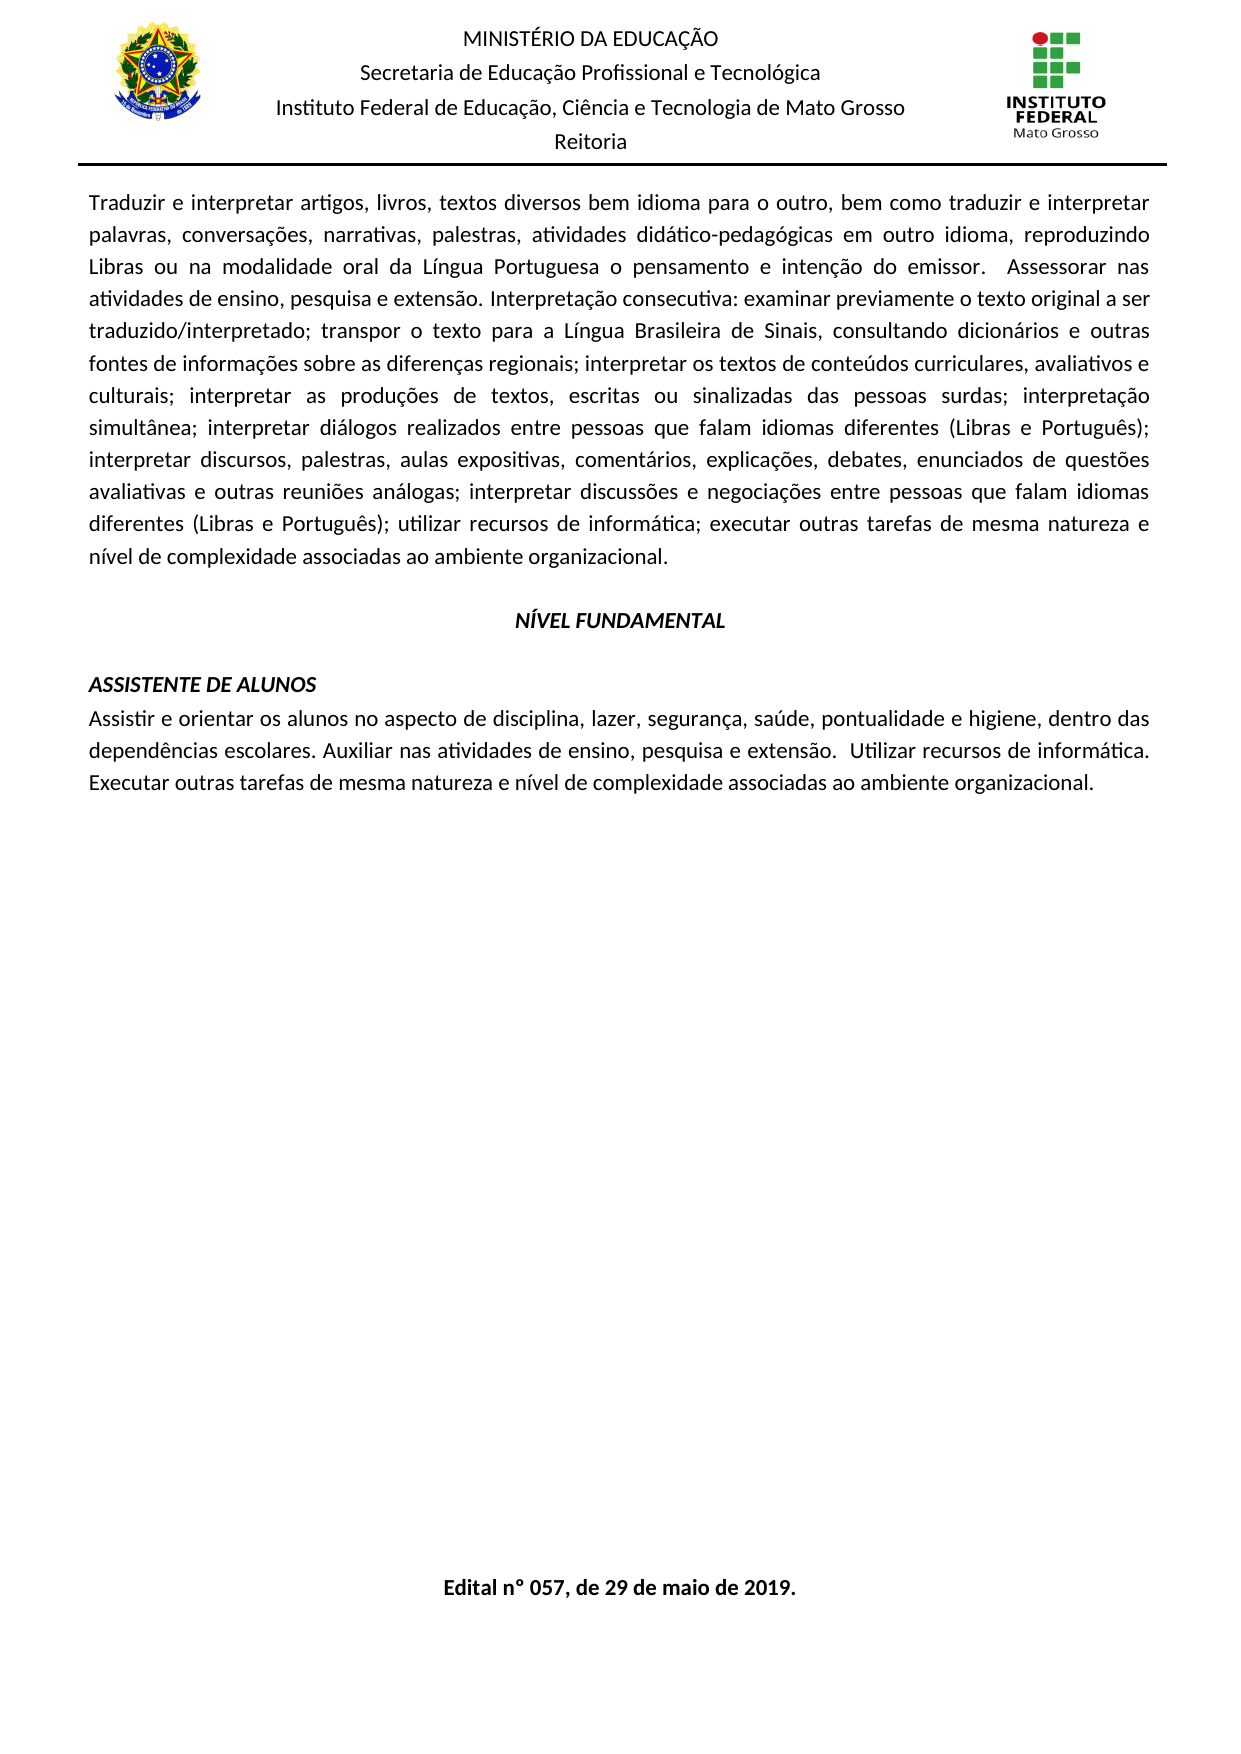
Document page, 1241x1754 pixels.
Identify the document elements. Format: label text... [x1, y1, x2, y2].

picture [993, 22, 1119, 150]
text Traduzir e interpretar artigos, livros, textos diversos bem idioma para o outro, bem como traduzir e interpretar palavras, conversações, narrativas, palestras, atividades didático-pedagógicas em outro idioma, reproduzindo Libras ou na modalidade oral da Língua Portuguesa o pensamento e intenção do emissor. Assessorar nas atividades de ensino, pesquisa e extensão. Interpretação consecutiva: examinar previamente o texto original a ser traduzido/interpretado; transpor o texto para a Língua Brasileira de Sinais, consultando dicionários e outras fontes de informações sobre as diferenças regionais; interpretar os textos de conteúdos curriculares, avaliativos e culturais; interpretar as produções de textos, escritas ou sinalizadas das pessoas surdas; interpretação simultânea; interpretar diálogos realizados entre pessoas que falam idiomas diferentes (Libras e Português); interpretar discursos, palestras, aulas expositivas, comentários, explicações, debates, enunciados de questões avaliativas e outras reuniões análogas; interpretar discussões e negociações entre pessoas que falam idiomas diferentes (Libras e Português); utilizar recursos de informática; executar outras tarefas de mesma natureza e nível de complexidade associadas ao ambiente organizacional. [89, 188, 1152, 570]
text ASSISTENTE DE ALUNOS [89, 671, 1152, 698]
text NÍVEL FUNDAMENTAL [89, 606, 1152, 634]
picture [113, 22, 201, 122]
text Edital nº 057, de 29 de maio de 2019. [89, 1573, 1152, 1601]
text Assistir e orientar os alunos no aspecto de disciplina, lazer, segurança, saúde, pontualidade e higiene, dentro das dependências escolares. Auxiliar nas atividades de ensino, pesquisa e extensão. Utilizar recursos de informática. Executar outras tarefas de mesma natureza e nível de complexidade associadas ao ambiente organizacional. [89, 704, 1152, 796]
